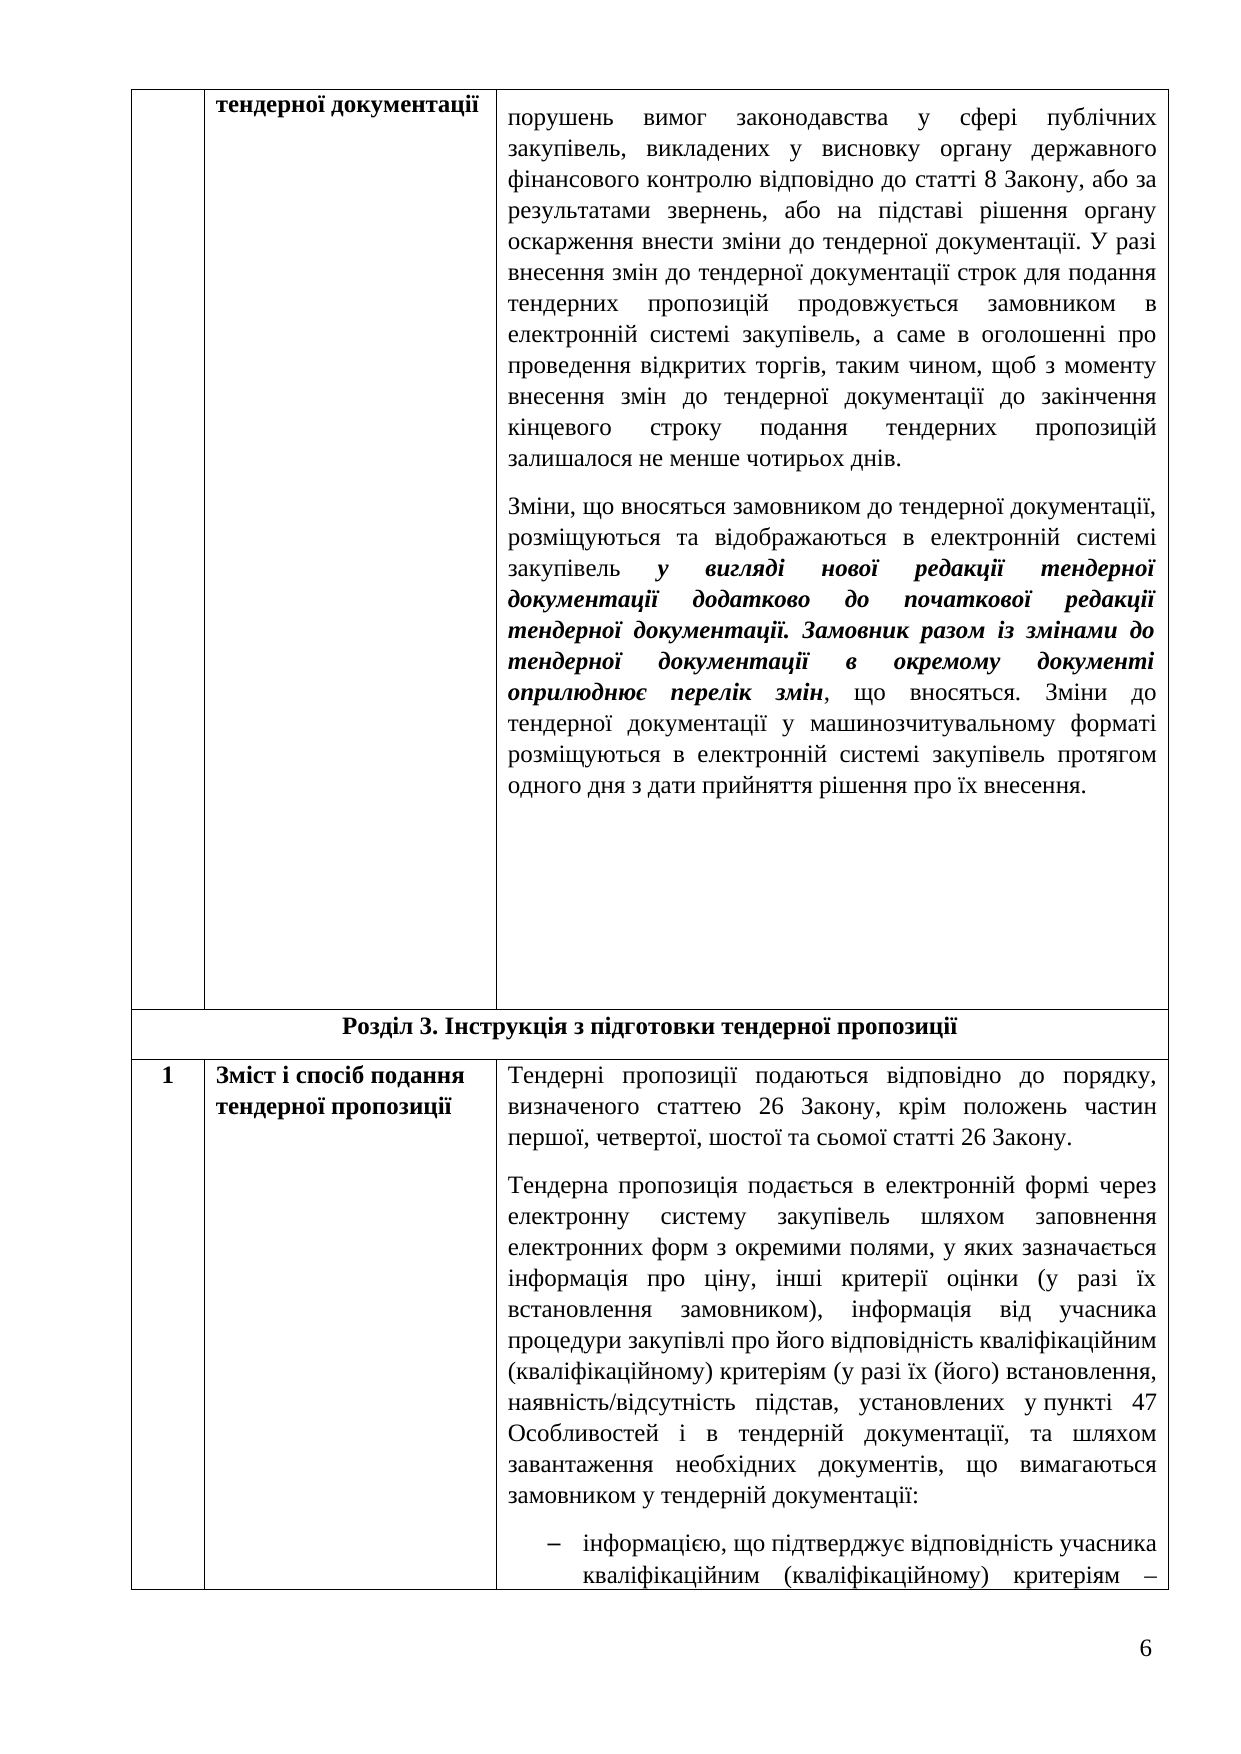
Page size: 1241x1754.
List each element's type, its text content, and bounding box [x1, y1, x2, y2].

table_cell Розділ 3. Інструкція з підготовки тендерної пропозиції [132, 1010, 1168, 1059]
table_cell 1 [132, 1060, 204, 1589]
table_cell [205, 1060, 496, 1589]
table_cell 2 [132, 90, 204, 1009]
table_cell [497, 1060, 1168, 1589]
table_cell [497, 90, 1168, 1009]
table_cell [205, 90, 496, 1009]
